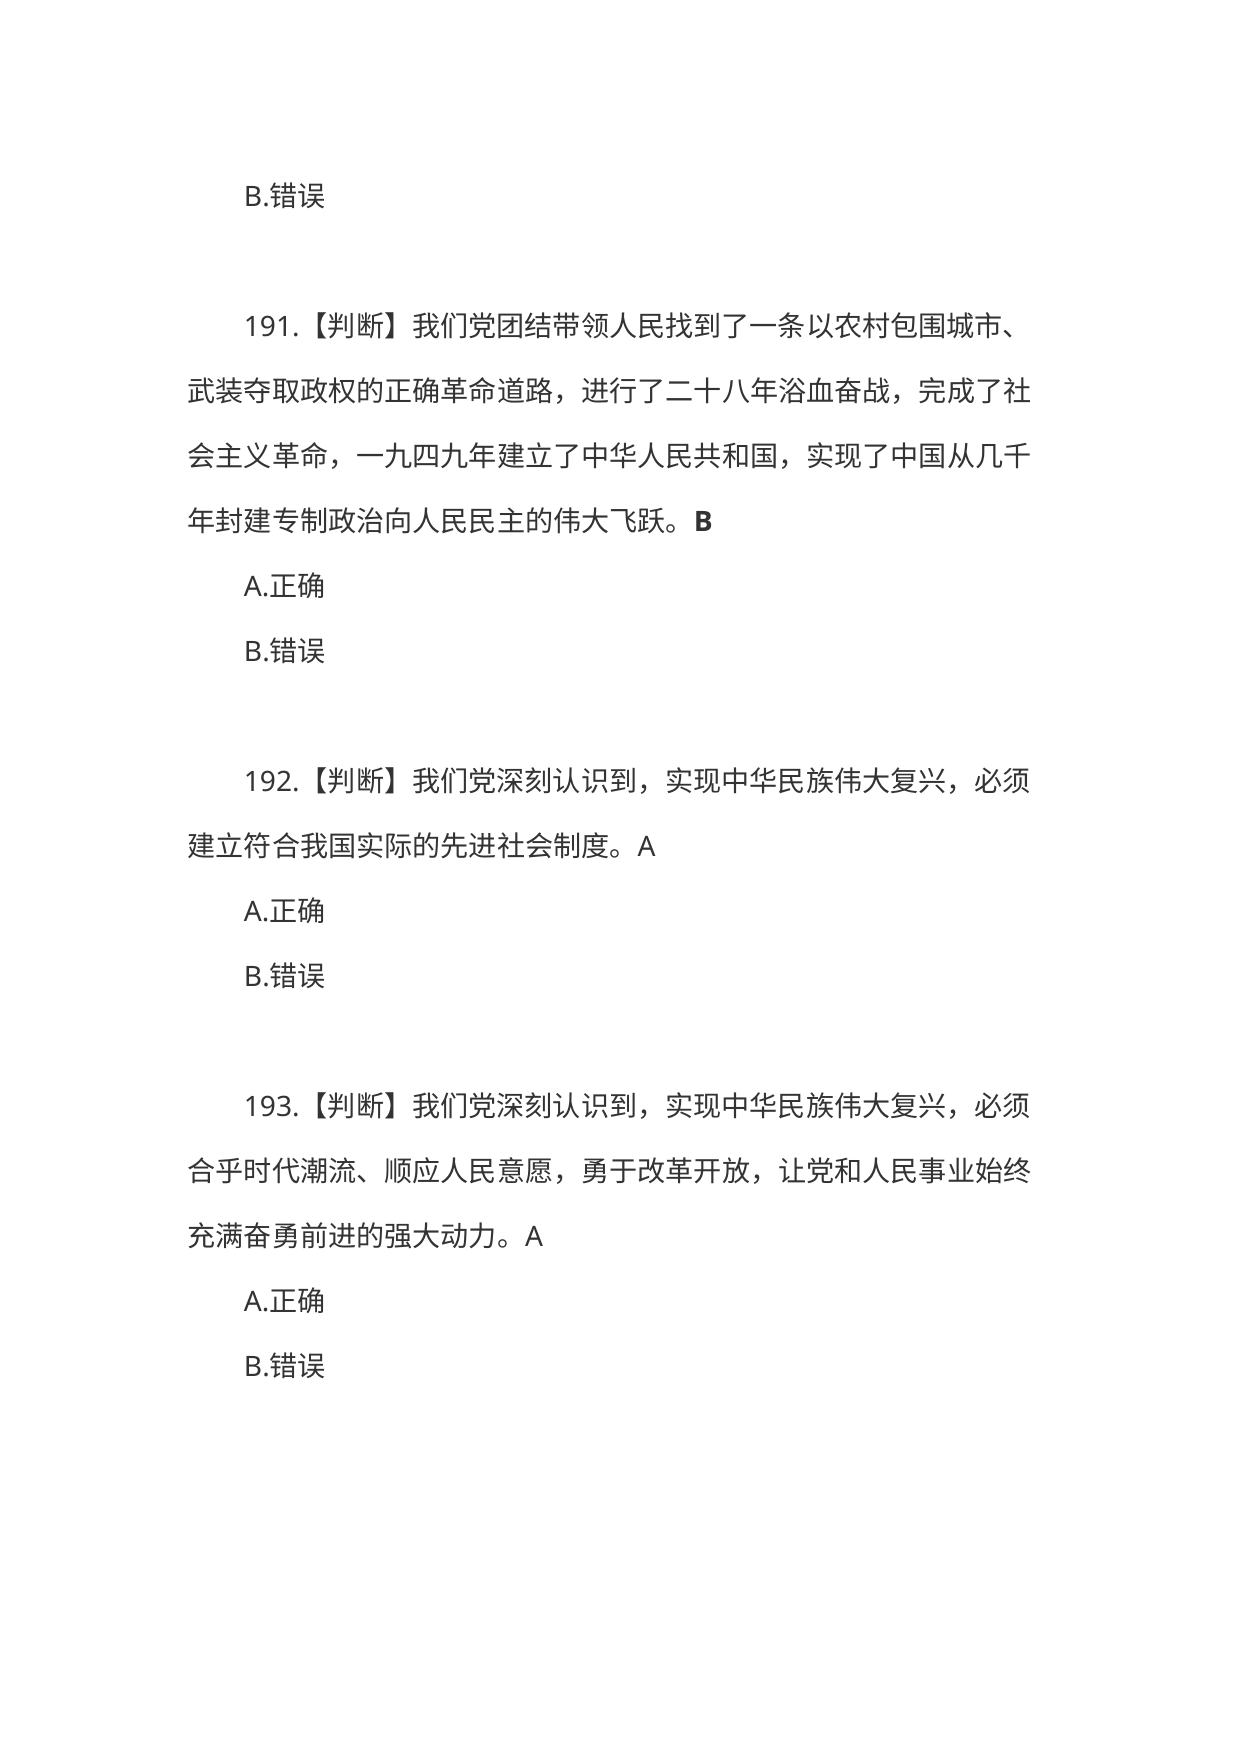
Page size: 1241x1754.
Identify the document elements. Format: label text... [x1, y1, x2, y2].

text 191.【判断】我们党团结带领人民找到了一条以农村包围城市、武装夺取政权的正确革命道路，进行了二十八年浴血奋战，完成了社会主义革命，一九四九年建立了中华人民共和国，实现了中国从几千年封建专制政治向人民民主的伟大飞跃。B [187, 292, 1053, 552]
text B.错误 [187, 162, 1053, 227]
text 192.【判断】我们党深刻认识到，实现中华民族伟大复兴，必须建立符合我国实际的先进社会制度。A [187, 747, 1053, 877]
text A.正确 [187, 552, 1053, 617]
text A.正确 [187, 1267, 1053, 1332]
text A.正确 [187, 877, 1053, 942]
text B.错误 [187, 617, 1053, 682]
text 193.【判断】我们党深刻认识到，实现中华民族伟大复兴，必须合乎时代潮流、顺应人民意愿，勇于改革开放，让党和人民事业始终充满奋勇前进的强大动力。A [187, 1072, 1053, 1267]
text B.错误 [187, 942, 1053, 1007]
text B.错误 [187, 1332, 1053, 1397]
